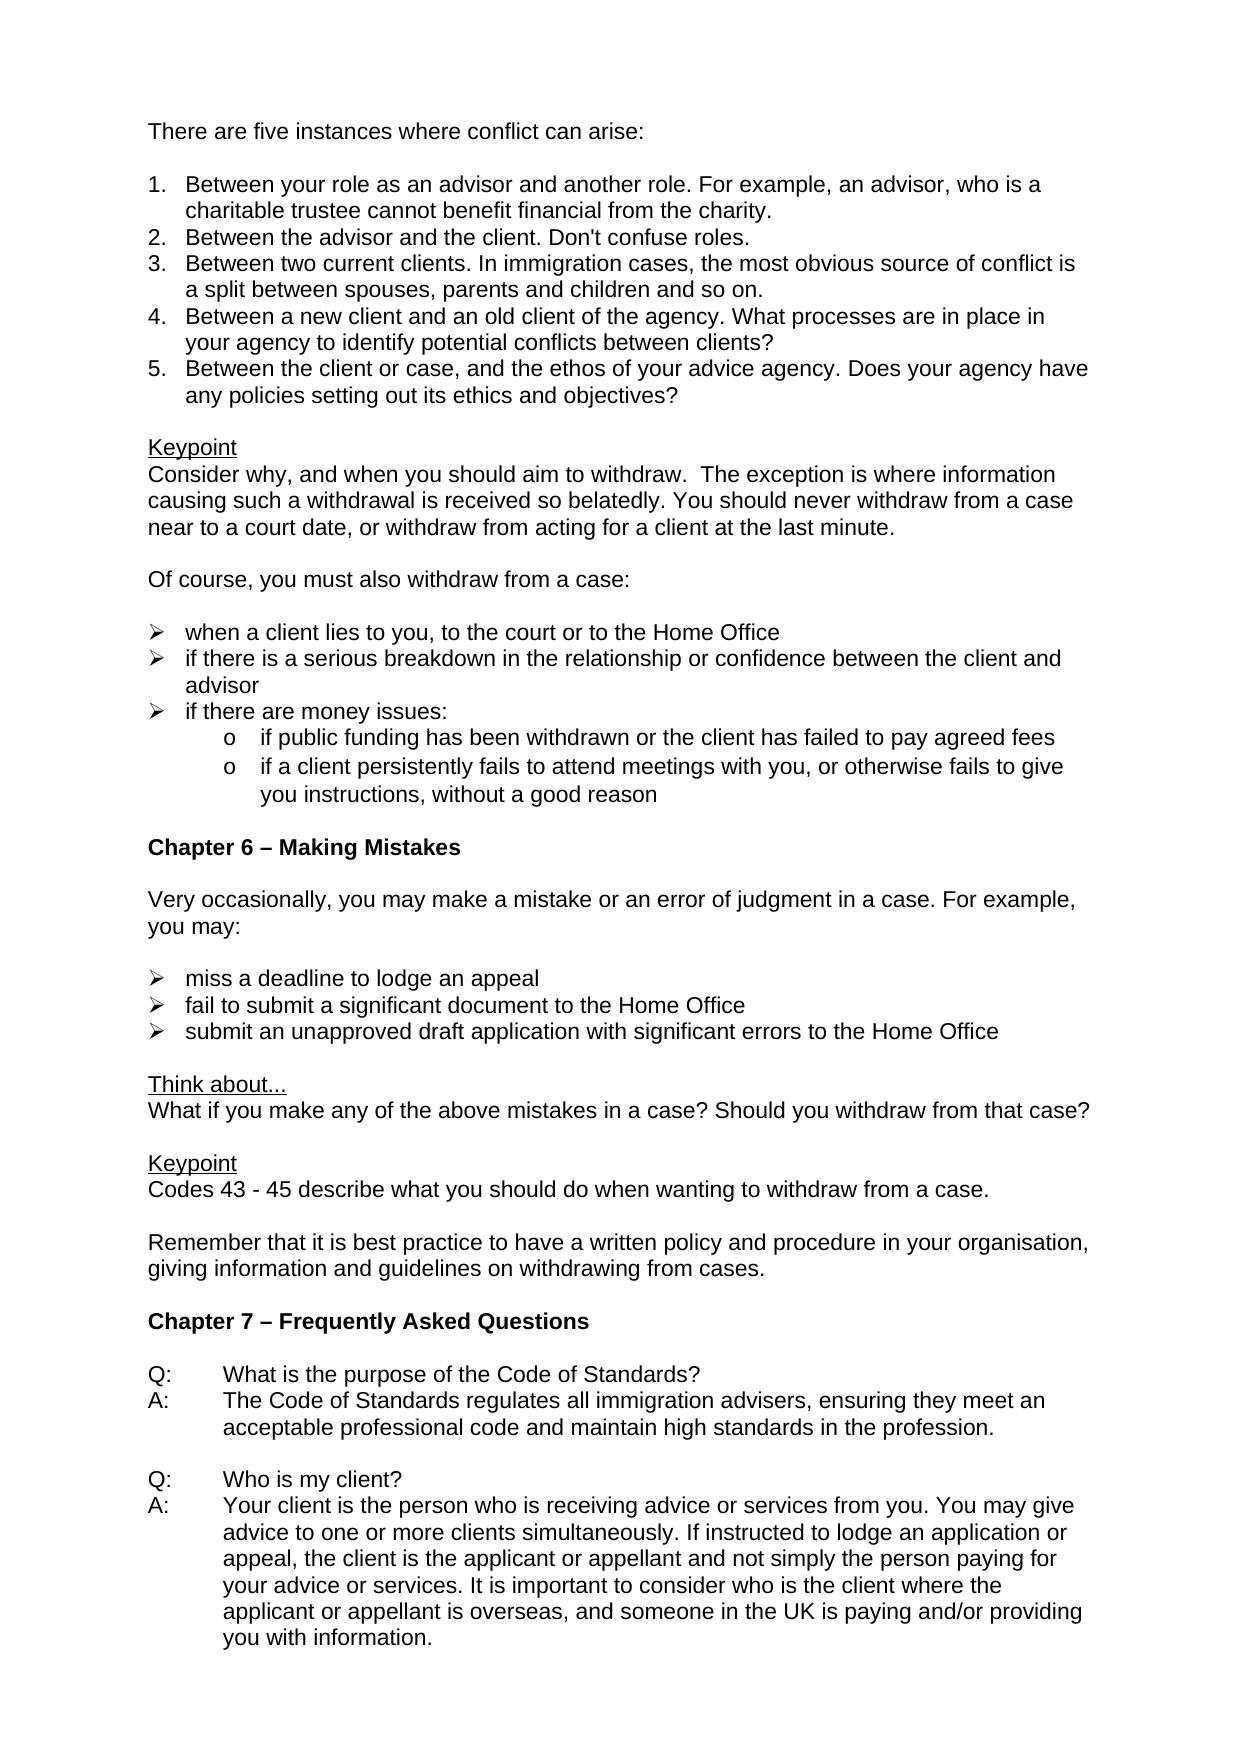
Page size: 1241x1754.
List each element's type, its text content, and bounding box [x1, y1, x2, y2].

text Very occasionally, you may make a mistake or an error of judgment in a case. For example, you may: [148, 886, 1092, 939]
list if public funding has been withdrawn or the client has failed to pay agreed fees [223, 724, 1092, 753]
text A: Your client is the person who is receiving advice or services from you. You may give advice to one or more clients simultaneously. If instructed to lodge an application or appeal, the client is the applicant or appellant and not simply the person paying for your advice or services. It is important to consider who is the client where the applicant or appellant is overseas, and someone in the UK is paying and/or providing you with information. [148, 1492, 1092, 1651]
list if a client persistently fails to attend meetings with you, or otherwise fails to give you instructions, without a good reason [223, 753, 1092, 807]
list submit an unapproved draft application with significant errors to the Home Office [148, 1018, 1092, 1044]
subtitle Chapter 6 – Making Mistakes [148, 834, 1092, 860]
text Keypoint Consider why, and when you should aim to withdraw. The exception is where information causing such a withdrawal is received so belatedly. You should never withdraw from a case near to a court date, or withdraw from acting for a client at the last minute. [148, 434, 1092, 540]
text Of course, you must also withdraw from a case: [148, 566, 1092, 592]
list if there are money issues: [148, 698, 1092, 724]
list Between the advisor and the client. Don't confuse roles. [148, 223, 1092, 250]
list Between the client or case, and the ethos of your advice agency. Does your agency have any policies setting out its ethics and objectives? [148, 355, 1092, 408]
text Q: Who is my client? [148, 1466, 1092, 1492]
list if there is a serious breakdown in the relationship or confidence between the client and advisor [148, 645, 1092, 698]
list Between your role as an advisor and another role. For example, an advisor, who is a charitable trustee cannot benefit financial from the charity. [148, 171, 1092, 223]
list fail to submit a significant document to the Home Office [148, 992, 1092, 1018]
text Remember that it is best practice to have a written policy and procedure in your organisation, giving information and guidelines on withdrawing from cases. [148, 1229, 1092, 1282]
text There are five instances where conflict can arise: [148, 118, 1092, 144]
text Keypoint Codes 43 - 45 describe what you should do when wanting to withdraw from a case. [148, 1150, 1092, 1203]
list Between two current clients. In immigration cases, the most obvious source of conflict is a split between spouses, parents and children and so on. [148, 250, 1092, 303]
subtitle Chapter 7 – Frequently Asked Questions [148, 1308, 1092, 1334]
list miss a deadline to lodge an appeal [148, 965, 1092, 992]
list Between a new client and an old client of the agency. What processes are in place in your agency to identify potential conflicts between clients? [148, 303, 1092, 355]
list when a client lies to you, to the court or to the Home Office [148, 619, 1092, 645]
text A: The Code of Standards regulates all immigration advisers, ensuring they meet an acceptable professional code and maintain high standards in the profession. [148, 1387, 1092, 1440]
text Q: What is the purpose of the Code of Standards? [148, 1361, 1092, 1387]
text Think about... What if you make any of the above mistakes in a case? Should you withdraw from that case? [148, 1071, 1092, 1123]
